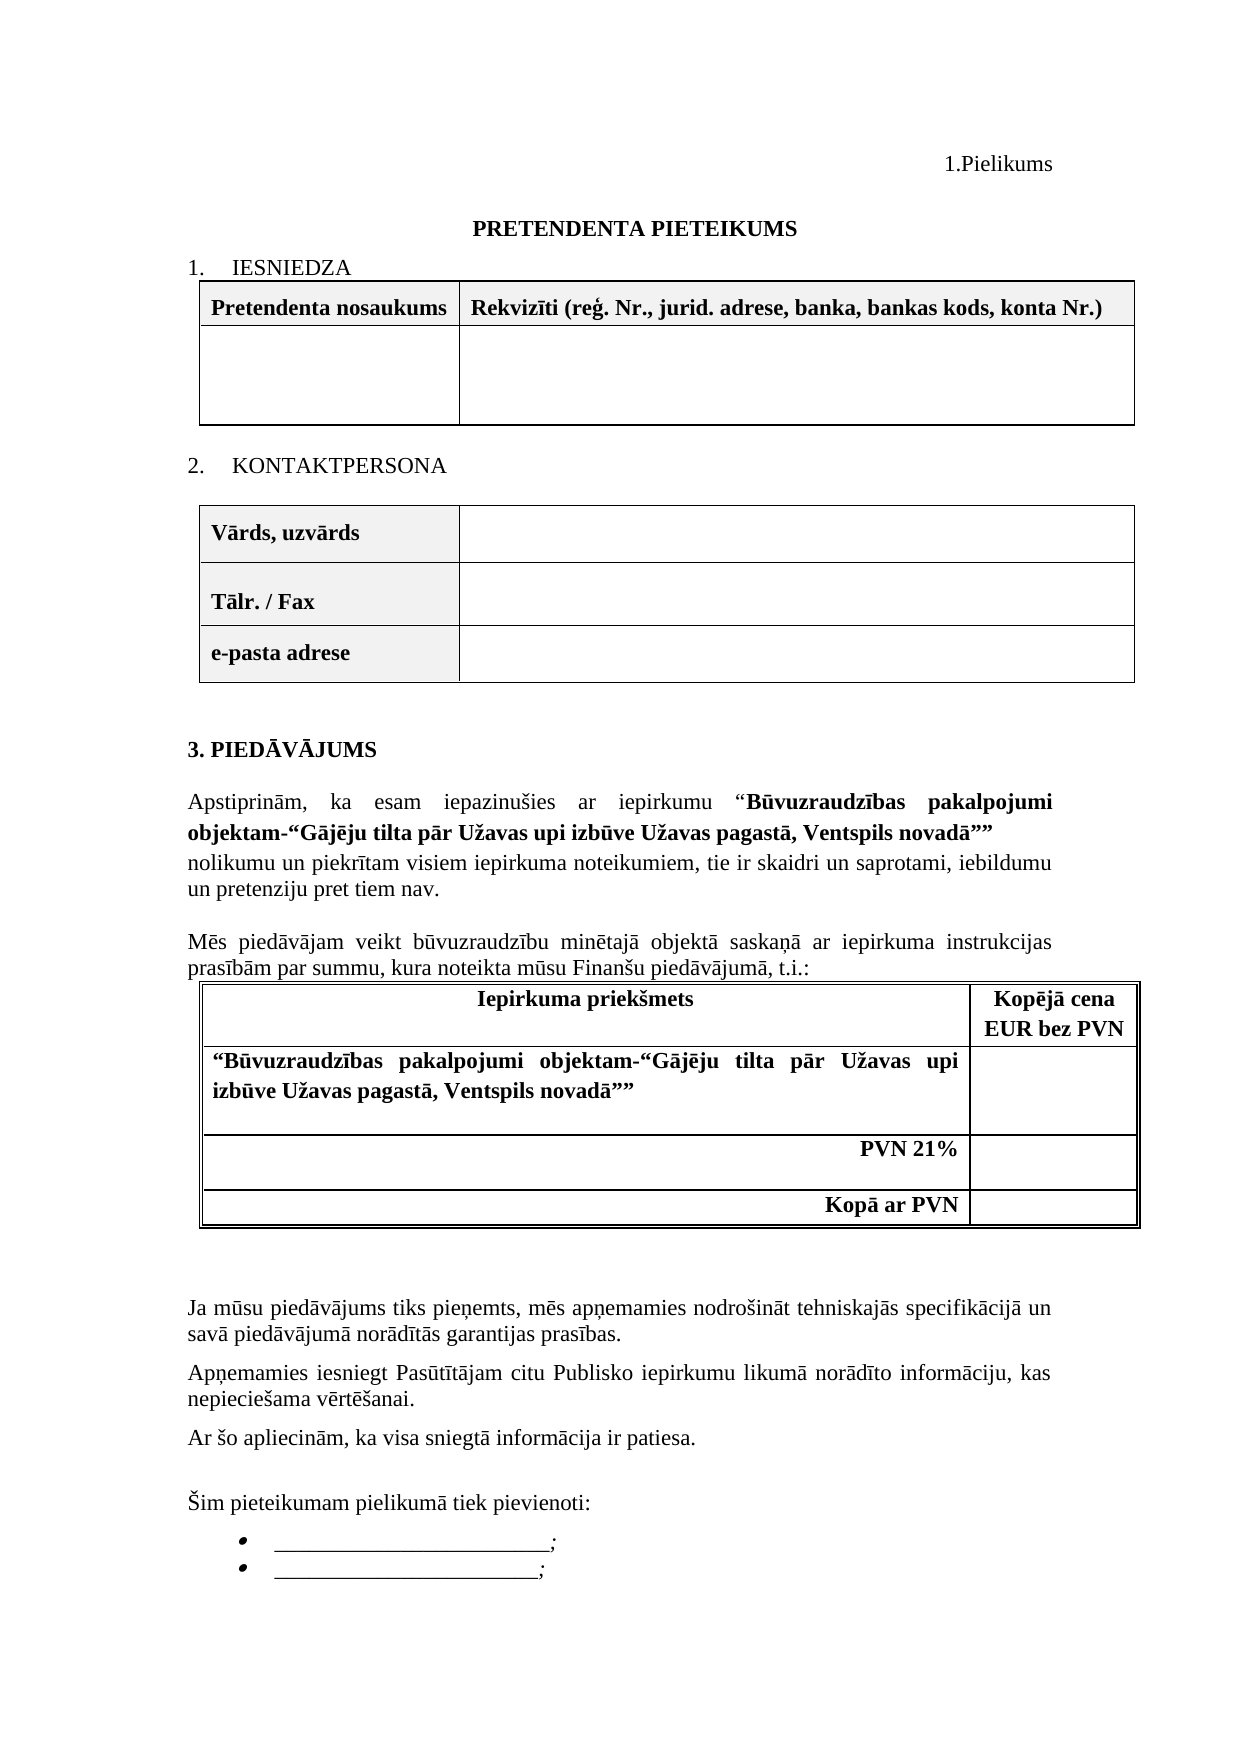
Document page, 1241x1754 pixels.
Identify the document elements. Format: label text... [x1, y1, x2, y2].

text pretendenta pieteikums [217, 215, 1053, 242]
table_header [460, 506, 1134, 562]
text nolikumu un piekrītam visiem iepirkuma noteikumiem, tie ir skaidri un saprotami, iebildumu un pretenziju pret tiem nav. [187, 849, 1053, 901]
text Mēs piedāvājam veikt būvuzraudzību minētajā objektā saskaņā ar iepirkuma instrukcijas prasībām par summu, kura noteikta mūsu Finanšu piedāvājumā, t.i.: [187, 928, 1053, 981]
table_cell PVN 21% [203, 1135, 969, 1189]
table_cell [200, 326, 459, 424]
table_cell [460, 326, 1134, 424]
table_header Kopējā cena EUR bez PVN [971, 985, 1136, 1046]
list _______________________; [237, 1554, 1053, 1581]
table_cell e-pasta adrese [200, 626, 459, 681]
text 2. KONTAKTPERSONA [187, 452, 1053, 478]
table_cell [460, 563, 1134, 624]
table_cell Tālr. / Fax [200, 563, 459, 624]
table_header Pretendenta nosaukums [200, 282, 459, 325]
text Apstiprinām, ka esam iepazinušies ar iepirkumu “Būvuzraudzības pakalpojumi objektam-“Gājēju tilta pār Užavas upi izbūve Užavas pagastā, Ventspils novadā”” [187, 788, 1053, 845]
table_cell [971, 1191, 1136, 1224]
table_cell [460, 626, 1134, 681]
table_header Vārds, uzvārds [200, 506, 459, 562]
text Ar šo apliecinām, ka visa sniegtā informācija ir patiesa. [187, 1424, 1053, 1451]
table_cell “Būvuzraudzības pakalpojumi objektam-“Gājēju tilta pār Užavas upi izbūve Užavas pagastā, Ventspils novadā”” [203, 1047, 969, 1134]
table_cell [971, 1047, 1136, 1134]
text 1.Pielikums [187, 150, 1053, 176]
text 1. IESNIEDZA [187, 254, 1053, 280]
text Apņemamies iesniegt Pasūtītājam citu Publisko iepirkumu likumā norādīto informāciju, kas nepieciešama vērtēšanai. [187, 1359, 1053, 1412]
table_header Rekvizīti (reģ. Nr., jurid. adrese, banka, bankas kods, konta Nr.) [460, 282, 1134, 325]
table_cell Kopā ar PVN [203, 1190, 969, 1224]
list ________________________; [237, 1528, 1053, 1554]
table_header Iepirkuma priekšmets [203, 985, 969, 1046]
text Ja mūsu piedāvājums tiks pieņemts, mēs apņemamies nodrošināt tehniskajās specifikācijā un savā piedāvājumā norādītās garantijas prasības. [187, 1294, 1053, 1346]
table_cell [971, 1136, 1136, 1189]
text 3. PIEDĀVĀJUMS [187, 736, 1053, 762]
text Šim pieteikumam pielikumā tiek pievienoti: [187, 1489, 1053, 1516]
